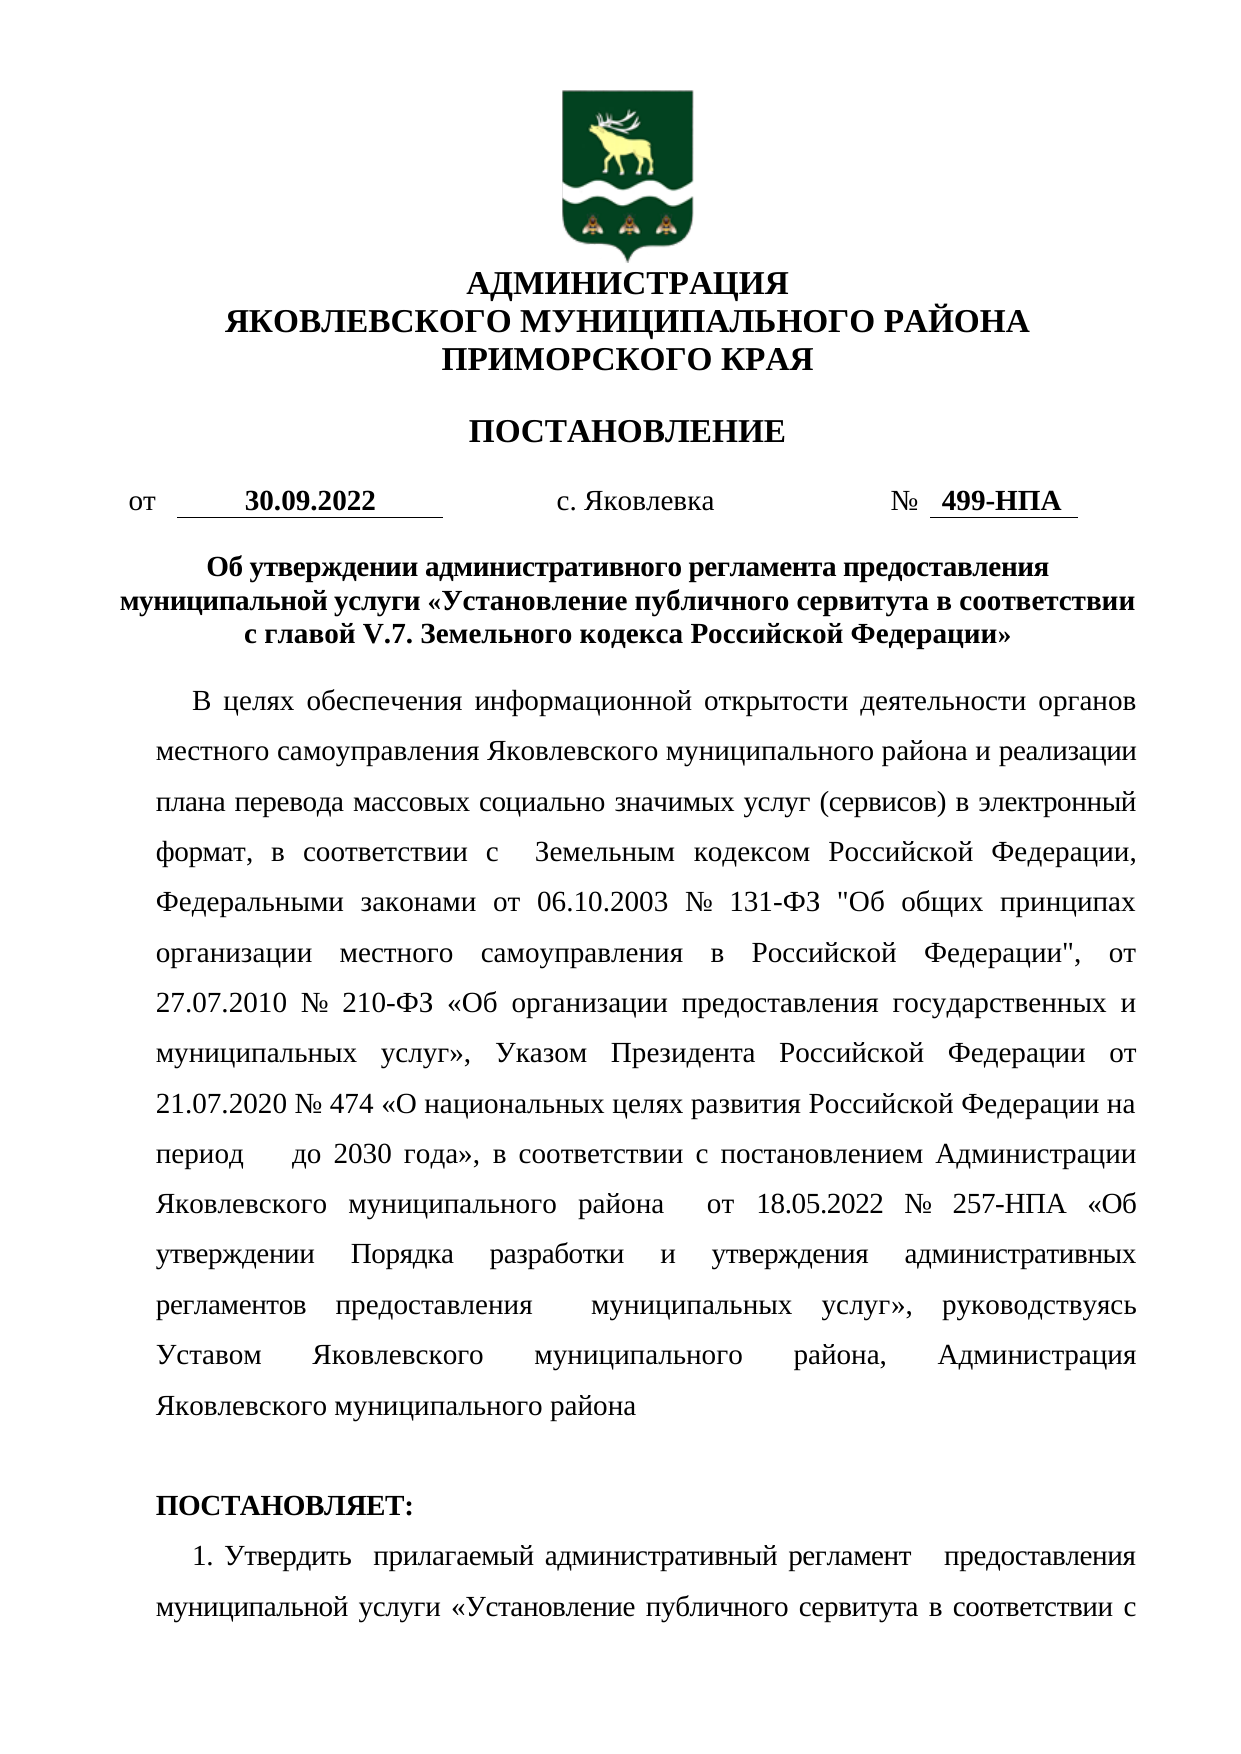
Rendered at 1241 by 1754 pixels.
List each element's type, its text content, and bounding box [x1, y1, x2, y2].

text ПОСТАНОВЛЯЕТ: [156, 1488, 1137, 1522]
picture [561, 89, 694, 263]
text АДМИНИСТРАЦИЯ [118, 263, 1137, 301]
text ПОСТАНОВЛЕНИЕ [118, 411, 1137, 450]
table_header 499-НПА [930, 483, 1078, 517]
text ПРИМОРСКОГО КРАЯ [118, 339, 1137, 378]
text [156, 1538, 1137, 1622]
text В целях обеспечения информационной открытости деятельности органов местного самоуправления Яковлевского муниципального района и реализации плана перевода массовых социально значимых услуг (сервисов) в электронный формат, в соответствии с Земельным кодексом Российской Федерации, Федеральными законами от 06.10.2003 № 131-ФЗ "Об общих принципах организации местного самоуправления в Российской Федерации", от 27.07.2010 № 210-ФЗ «Об организации предоставления государственных и муниципальных услуг», Указом Президента Российской Федерации от 21.07.2020 № 474 «О национальных целях развития Российской Федерации на период до 2030 года», в соответствии с постановлением Администрации Яковлевского муниципального района от 18.05.2022 № 257-НПА «Об утверждении Порядка разработки и утверждения административных регламентов предоставления муниципальных услуг», руководствуясь Уставом Яковлевского муниципального района, Администрация Яковлевского муниципального района [156, 683, 1137, 1421]
text Об утверждении административного регламента предоставления муниципальной услуги «Установление публичного сервитута в соответствии с главой V.7. Земельного кодекса Российской Федерации» [118, 549, 1137, 650]
table_header от [107, 483, 177, 517]
text ЯКОВЛЕВСКОГО МУНИЦИПАЛЬНОГО РАЙОНА [118, 301, 1137, 339]
table_header 30.09.2022 [177, 483, 443, 517]
table_header № [842, 483, 930, 517]
table_header с. Яковлевка [443, 483, 842, 517]
